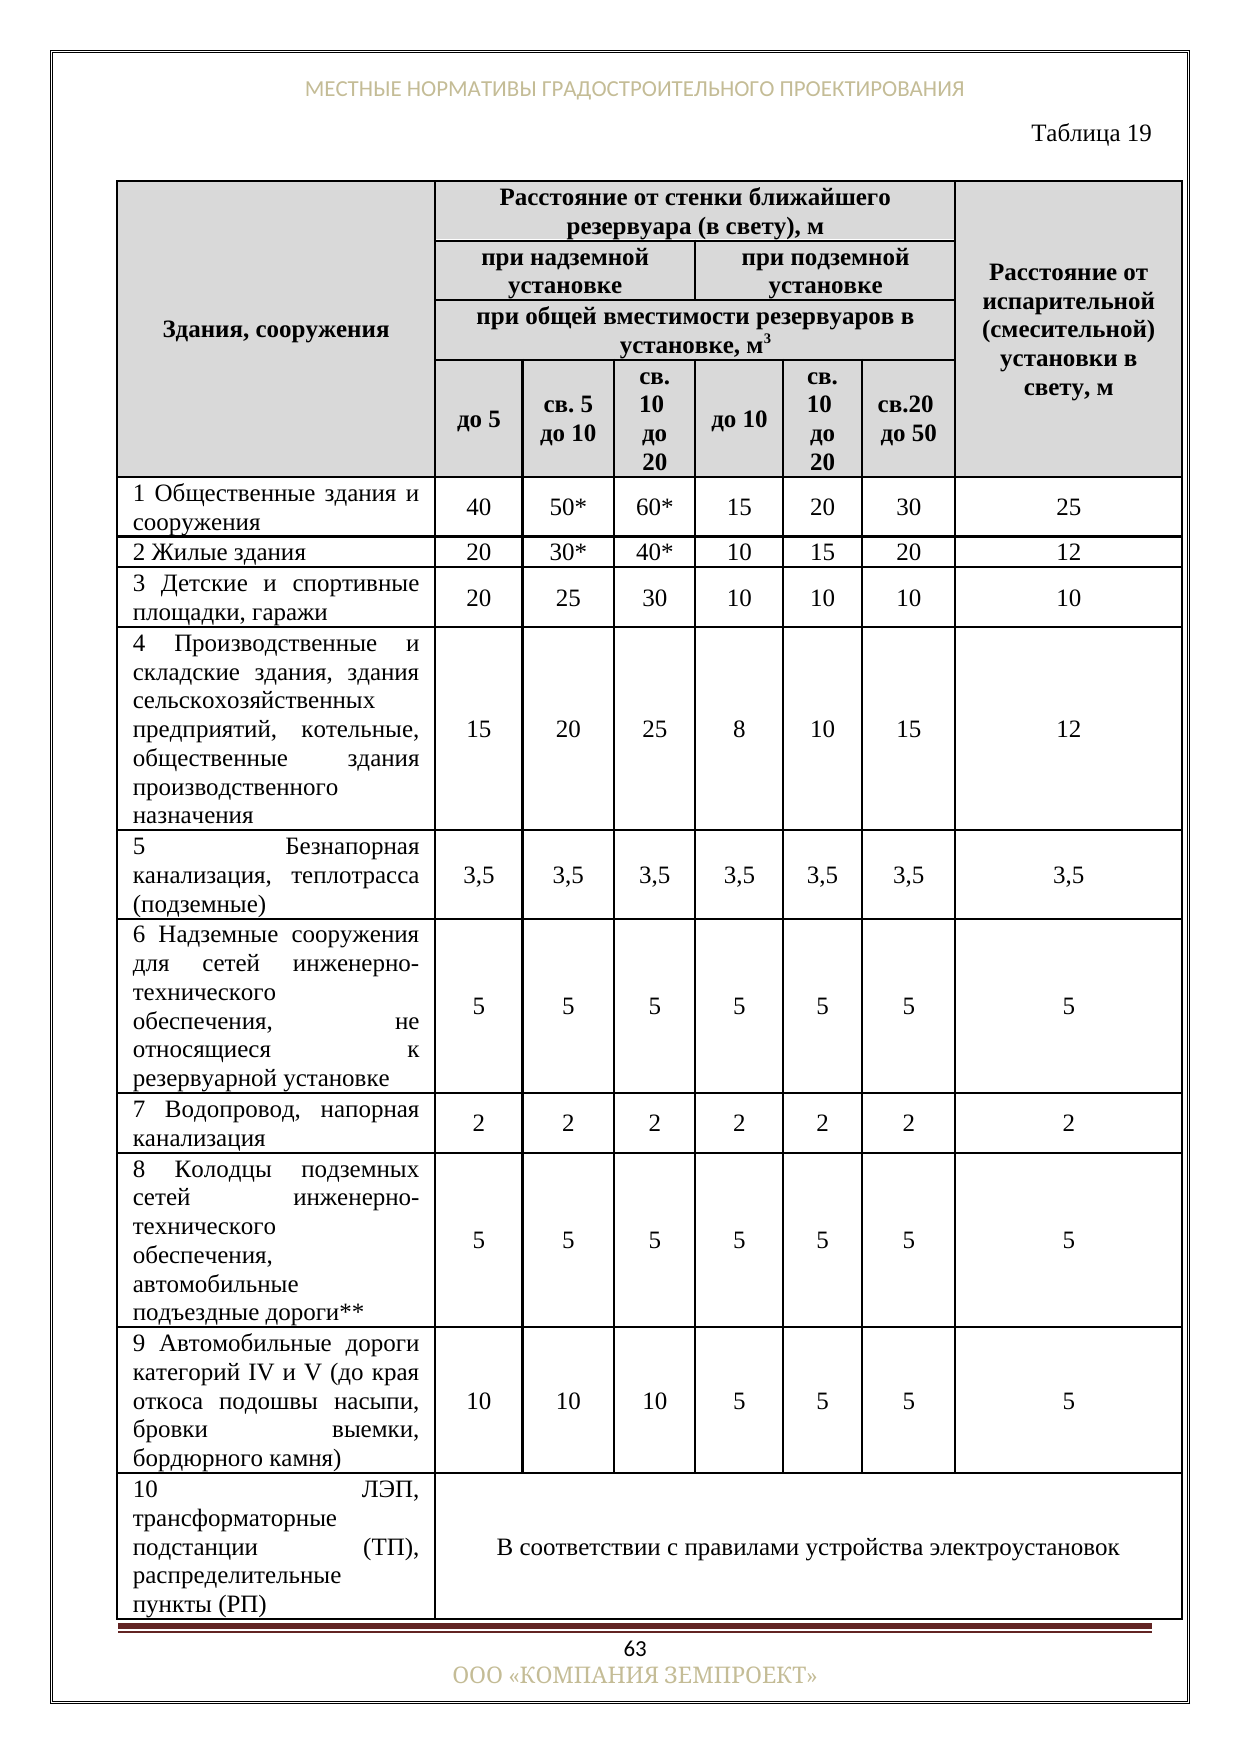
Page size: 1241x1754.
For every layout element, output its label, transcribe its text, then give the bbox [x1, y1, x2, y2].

table_cell 5 [524, 1154, 613, 1326]
table_cell 3,5 [436, 831, 521, 917]
table_cell св. 10 до 20 [615, 361, 694, 476]
table_cell 30 [863, 478, 954, 535]
table_cell 5 [615, 920, 694, 1092]
table_cell 8 Колодцы подземных сетей инженерно-технического обеспечения, автомобильные подъездные дороги** [118, 1154, 434, 1326]
table_cell 5 [436, 920, 521, 1092]
table_cell 20 [524, 628, 613, 829]
table_cell 25 [615, 628, 694, 829]
table_cell 50* [524, 478, 613, 535]
table_cell 15 [863, 628, 954, 829]
table_cell 10 [863, 568, 954, 626]
table_cell 5 [956, 1154, 1181, 1326]
table_cell 5 [784, 1328, 861, 1472]
table_cell 10 [615, 1328, 694, 1472]
table_cell 25 [956, 478, 1181, 535]
table_cell 2 [696, 1094, 782, 1152]
table_cell св. 10 до 20 [784, 361, 861, 476]
table_cell 3,5 [696, 831, 782, 917]
table_cell 15 [696, 478, 782, 535]
table_cell до 10 [696, 361, 782, 476]
table_cell 5 [615, 1154, 694, 1326]
table_cell 5 [436, 1154, 521, 1326]
table_cell 3,5 [615, 831, 694, 917]
table_cell В соответствии с правилами устройства электроустановок [436, 1474, 1181, 1618]
table_cell 2 [615, 1094, 694, 1152]
table_cell 3 Детские и спортивные площадки, гаражи [118, 568, 434, 626]
table_cell 2 [524, 1094, 613, 1152]
table_cell при надземной установке [436, 242, 694, 299]
table_cell 5 [784, 920, 861, 1092]
table_cell 15 [784, 538, 861, 566]
table_cell 5 [524, 920, 613, 1092]
table_cell 5 [956, 1328, 1181, 1472]
table_header Расстояние от испарительной (смесительной) установки в свету, м [956, 182, 1181, 476]
table_cell 10 [696, 538, 782, 566]
table_cell 8 [696, 628, 782, 829]
table_cell 5 [696, 1154, 782, 1326]
table_cell 2 [436, 1094, 521, 1152]
table_cell 15 [436, 628, 521, 829]
table_cell 5 [863, 1154, 954, 1326]
table_cell 30* [524, 538, 613, 566]
table_cell 5 [696, 920, 782, 1092]
table_header Здания, сооружения [118, 182, 434, 476]
table_cell 20 [436, 568, 521, 626]
table_cell 7 Водопровод, напорная канализация [118, 1094, 434, 1152]
table_cell 2 Жилые здания [118, 538, 434, 566]
table_cell 10 [696, 568, 782, 626]
table_cell 9 Автомобильные дороги категорий IV и V (до края откоса подошвы насыпи, бровки выемки, бордюрного камня) [118, 1328, 434, 1472]
table_cell 20 [863, 538, 954, 566]
table_cell при общей вместимости резервуаров в установке, м3 [436, 301, 954, 359]
table_cell 10 [524, 1328, 613, 1472]
table_cell 4 Производственные и складские здания, здания сельскохозяйственных предприятий, котельные, общественные здания производственного назначения [118, 628, 434, 829]
table_cell 2 [784, 1094, 861, 1152]
table_cell 2 [863, 1094, 954, 1152]
table_cell до 5 [436, 361, 521, 476]
table_cell св.20 до 50 [863, 361, 954, 476]
table_cell при подземной установке [696, 242, 954, 299]
text Таблица 19 [118, 118, 1152, 147]
table_cell 10 [956, 568, 1181, 626]
table_cell 25 [524, 568, 613, 626]
table_cell 5 [863, 1328, 954, 1472]
table_cell 10 [784, 628, 861, 829]
table_cell 3,5 [863, 831, 954, 917]
table_cell 5 [863, 920, 954, 1092]
table_cell 20 [436, 538, 521, 566]
table_cell 3,5 [524, 831, 613, 917]
table_cell 10 [784, 568, 861, 626]
table_cell 2 [956, 1094, 1181, 1152]
table_cell 40 [436, 478, 521, 535]
table_cell 10 [436, 1328, 521, 1472]
table_header Расстояние от стенки ближайшего резервуара (в свету), м [436, 182, 954, 239]
table_cell 6 Надземные сооружения для сетей инженерно-технического обеспечения, не относящиеся к резервуарной установке [118, 920, 434, 1092]
table_cell 60* [615, 478, 694, 535]
table_cell 30 [615, 568, 694, 626]
table_cell св. 5 до 10 [524, 361, 613, 476]
table_cell 10 ЛЭП, трансформаторные подстанции (ТП), распределительные пункты (РП) [118, 1474, 434, 1618]
table_cell 12 [956, 538, 1181, 566]
table_cell 5 [696, 1328, 782, 1472]
table_cell 12 [956, 628, 1181, 829]
table_cell 20 [784, 478, 861, 535]
table_cell 3,5 [956, 831, 1181, 917]
table_cell 5 Безнапорная канализация, теплотрасса (подземные) [118, 831, 434, 917]
table_cell 40* [615, 538, 694, 566]
table_cell 5 [784, 1154, 861, 1326]
table_cell 3,5 [784, 831, 861, 917]
table_cell 5 [956, 920, 1181, 1092]
table_cell 1 Общественные здания и сооружения [118, 478, 434, 535]
